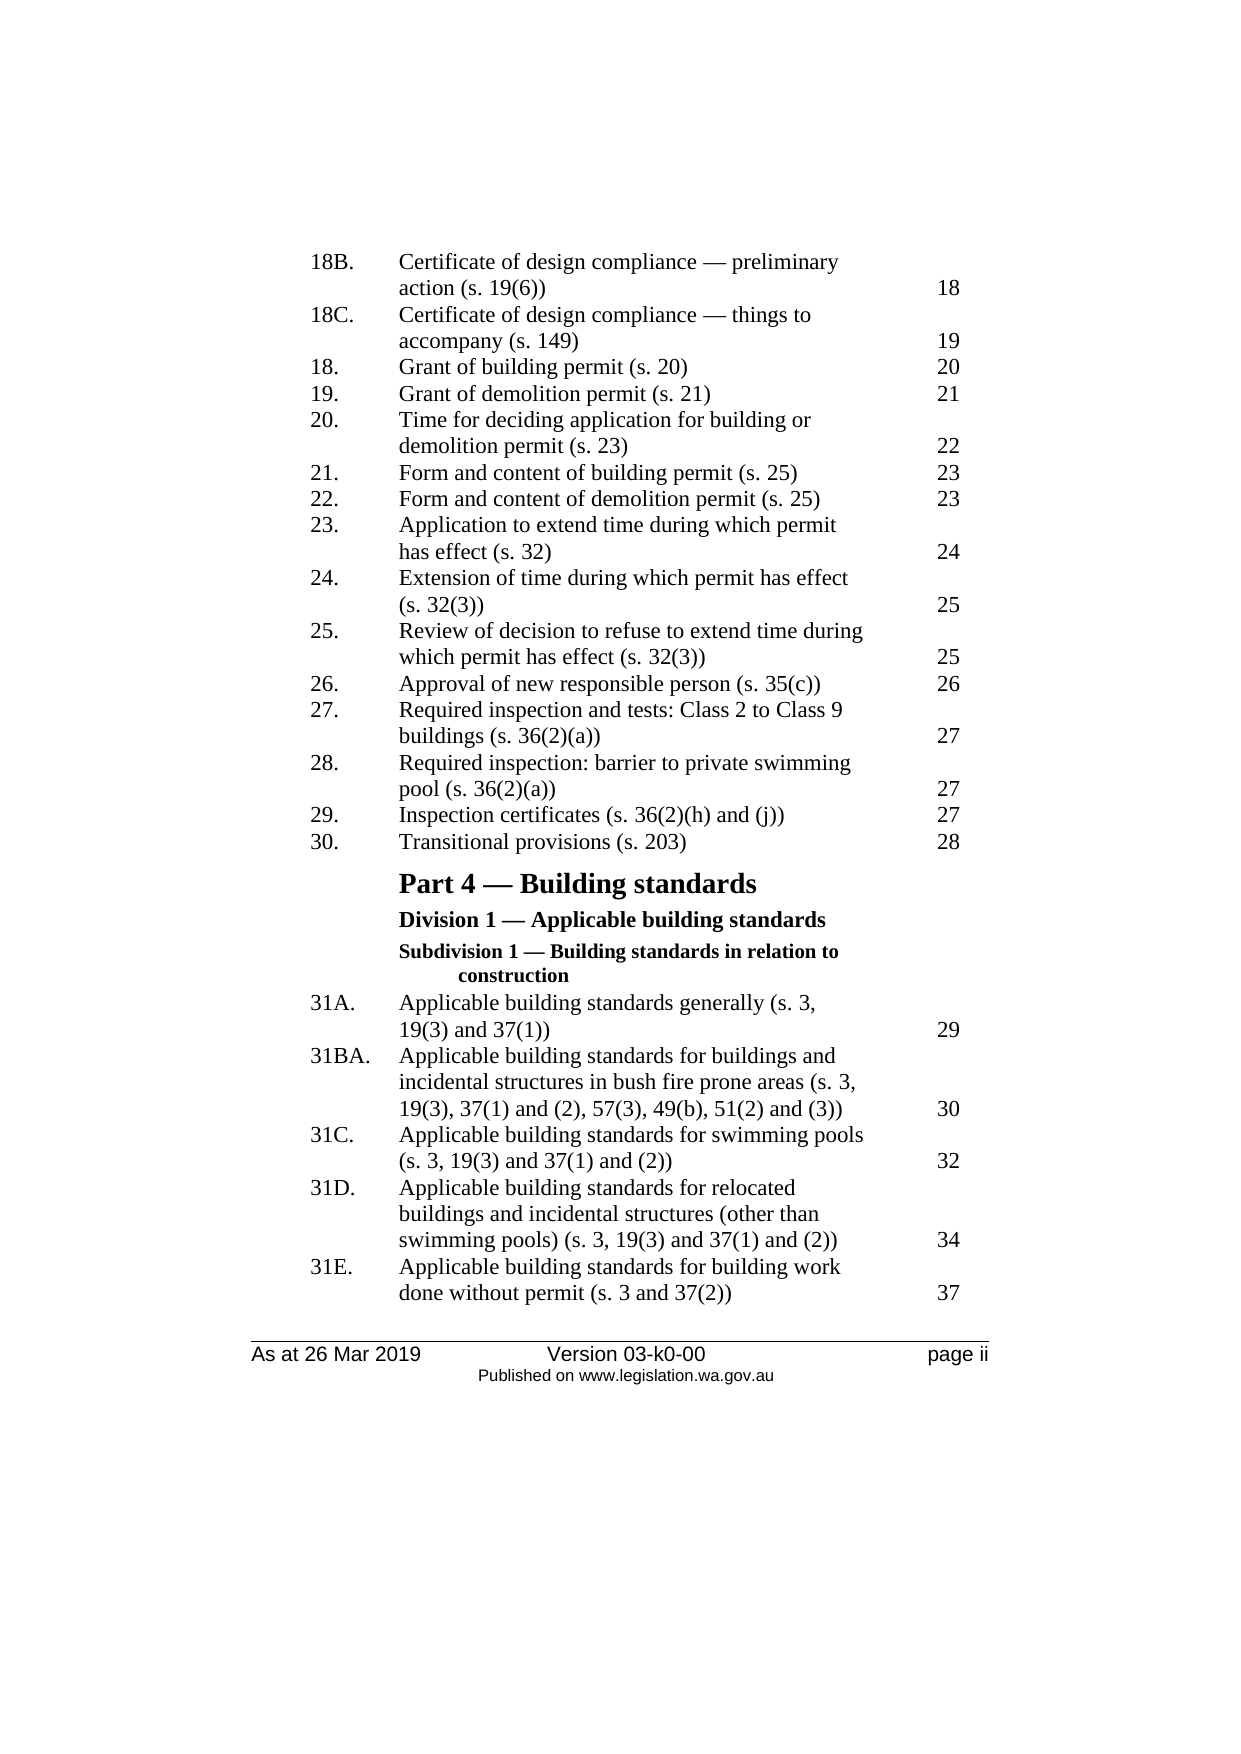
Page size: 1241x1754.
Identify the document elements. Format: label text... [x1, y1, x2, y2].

text 28. Required inspection: barrier to private swimming pool (s. 36(2)(a)) 27 [310, 749, 871, 801]
text 26. Approval of new responsible person (s. 35(c)) 26 [310, 670, 871, 696]
text Division 1 — Applicable building standards [399, 906, 871, 933]
text 31A. Applicable building standards generally (s. 3, 19(3) and 37(1)) 29 [310, 989, 871, 1042]
text 18. Grant of building permit (s. 20) 20 [310, 353, 871, 380]
text 24. Extension of time during which permit has effect (s. 32(3)) 25 [310, 564, 871, 617]
text 21. Form and content of building permit (s. 25) 23 [310, 459, 871, 485]
text 18C. Certificate of design compliance — things to accompany (s. 149) 19 [310, 301, 871, 353]
text 20. Time for deciding application for building or demolition permit (s. 23) 22 [310, 406, 871, 459]
text 23. Application to extend time during which permit has effect (s. 32) 24 [310, 512, 871, 564]
text Subdivision 1 — Building standards in relation to construction [399, 939, 871, 987]
text 19. Grant of demolition permit (s. 21) 21 [310, 380, 871, 406]
text 31E. Applicable building standards for building work done without permit (s. 3 and 37(2)) 37 [310, 1253, 871, 1306]
text 31C. Applicable building standards for swimming pools (s. 3, 19(3) and 37(1) and (2)) 32 [310, 1121, 871, 1174]
text 30. Transitional provisions (s. 203) 28 [310, 828, 871, 854]
text 18B. Certificate of design compliance — preliminary action (s. 19(6)) 18 [310, 248, 871, 301]
text 22. Form and content of demolition permit (s. 25) 23 [310, 485, 871, 512]
text 31D. Applicable building standards for relocated buildings and incidental structures (other than swimming pools) (s. 3, 19(3) and 37(1) and (2)) 34 [310, 1174, 871, 1253]
text 25. Review of decision to refuse to extend time during which permit has effect (s. 32(3)) 25 [310, 617, 871, 670]
text 29. Inspection certificates (s. 36(2)(h) and (j)) 27 [310, 801, 871, 828]
text 27. Required inspection and tests: Class 2 to Class 9 buildings (s. 36(2)(a)) 27 [310, 696, 871, 749]
text Part 4 — Building standards [399, 867, 871, 900]
text 31BA. Applicable building standards for buildings and incidental structures in bush fire prone areas (s. 3, 19(3), 37(1) and (2), 57(3), 49(b), 51(2) and (3)) 30 [310, 1042, 871, 1121]
